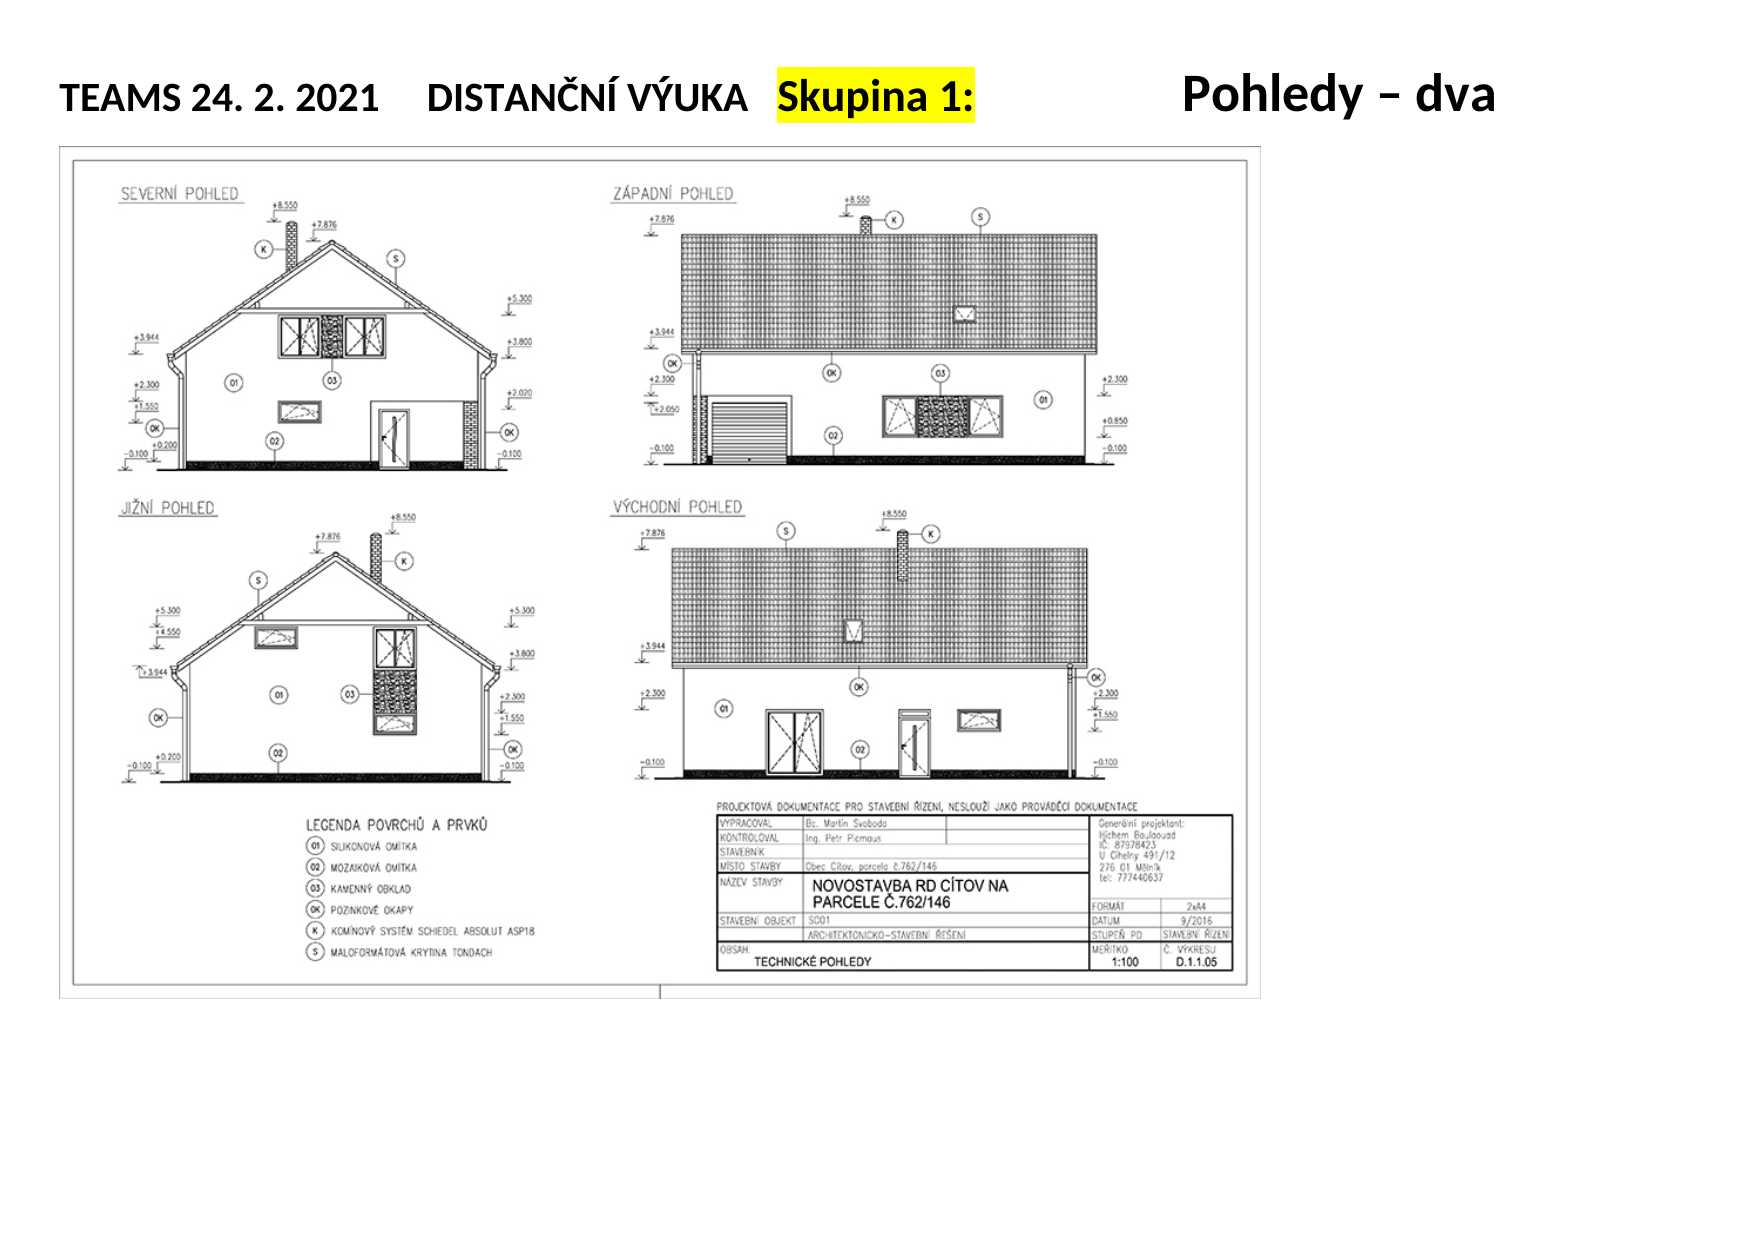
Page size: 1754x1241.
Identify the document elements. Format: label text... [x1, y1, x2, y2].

text TEAMS 24. 2. 2021 DISTANČNÍ VÝUKA Skupina 1: Pohledy – dva [59, 59, 1695, 125]
picture [59, 146, 1261, 999]
